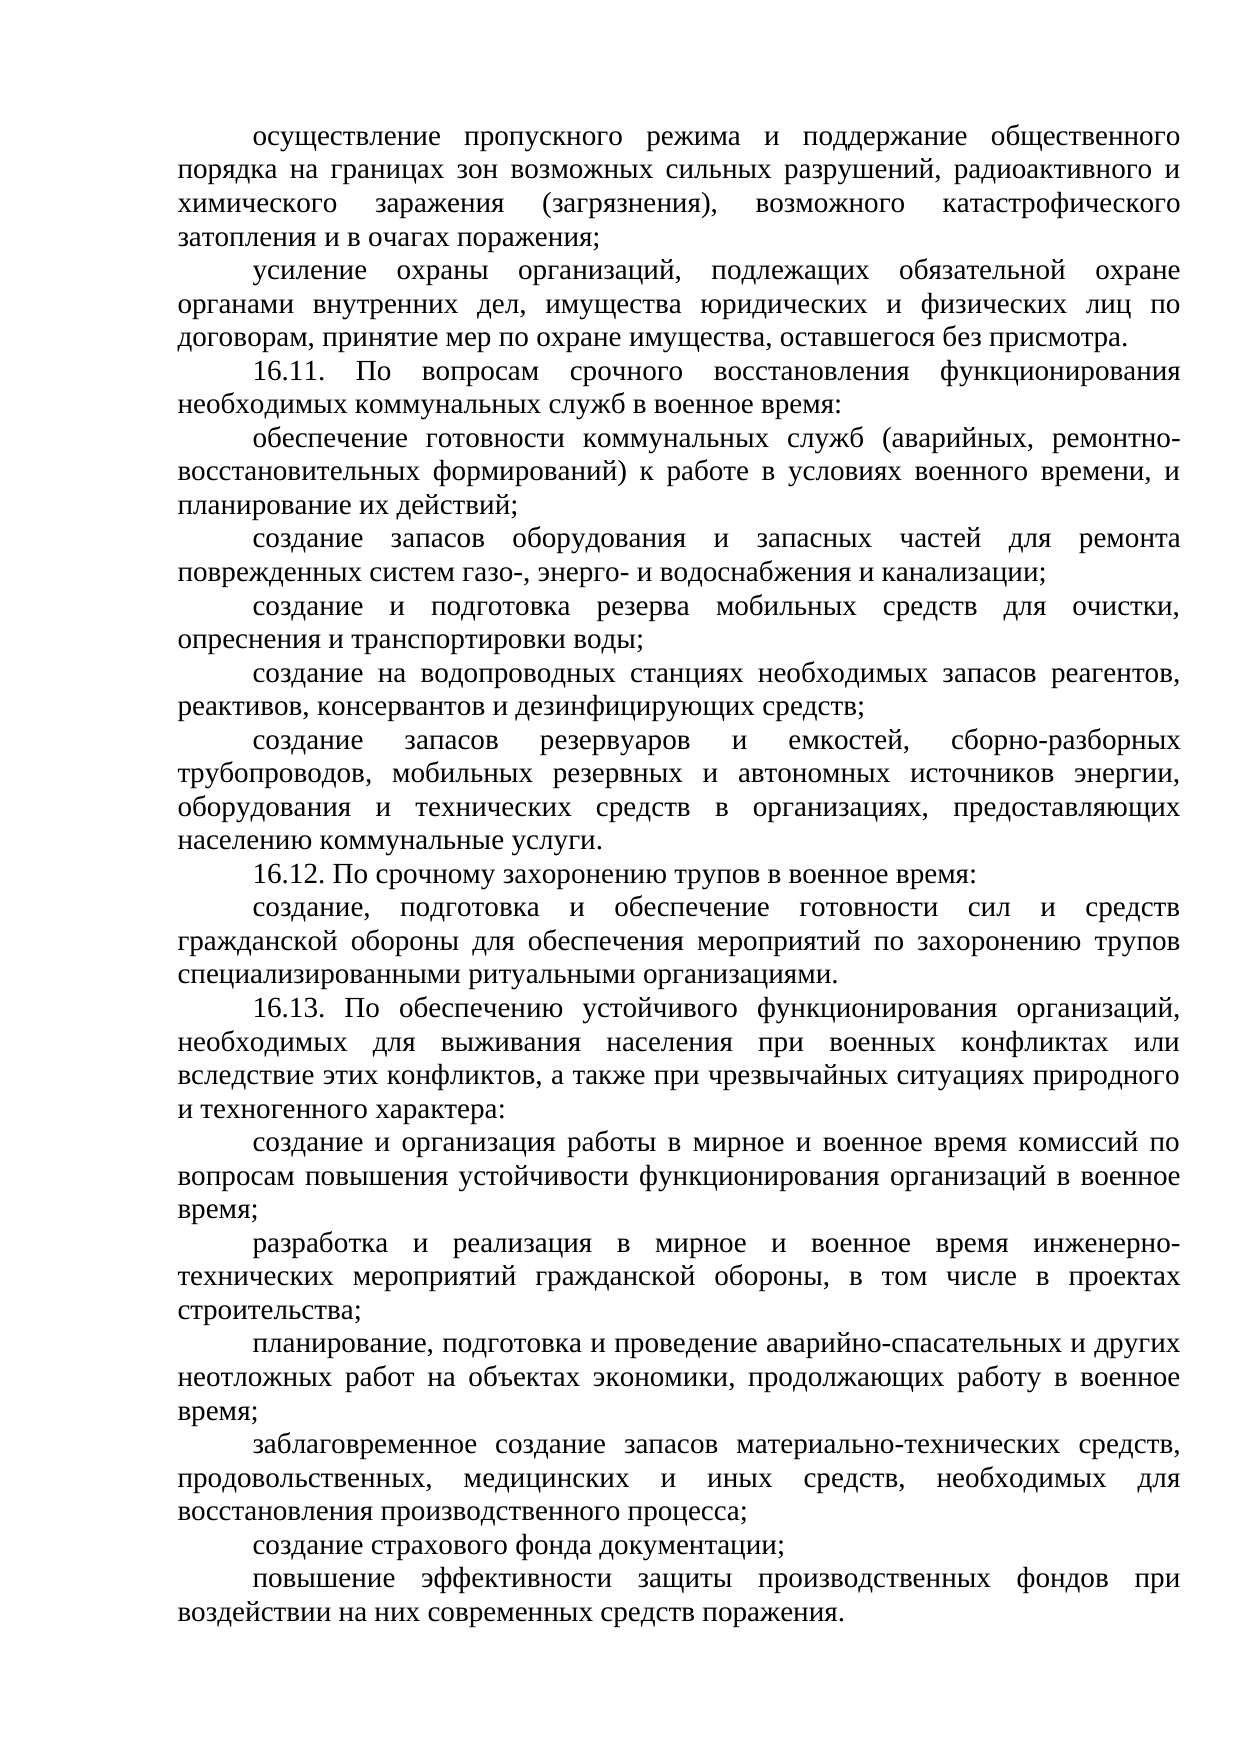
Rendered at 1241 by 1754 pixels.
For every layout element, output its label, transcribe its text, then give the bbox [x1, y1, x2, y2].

text 16.12. По срочному захоронению трупов в военное время: [177, 856, 1181, 889]
text разработка и реализация в мирное и военное время инженерно-технических мероприятий гражданской обороны, в том числе в проектах строительства; [177, 1225, 1181, 1326]
text создание и подготовка резерва мобильных средств для очистки, опреснения и транспортировки воды; [177, 588, 1181, 655]
text заблаговременное создание запасов материально-технических средств, продовольственных, медицинских и иных средств, необходимых для восстановления производственного процесса; [177, 1426, 1181, 1527]
text обеспечение готовности коммунальных служб (аварийных, ремонтно-восстановительных формирований) к работе в условиях военного времени, и планирование их действий; [177, 420, 1181, 521]
text усиление охраны организаций, подлежащих обязательной охране органами внутренних дел, имущества юридических и физических лиц по договорам, принятие мер по охране имущества, оставшегося без присмотра. [177, 252, 1181, 353]
text планирование, подготовка и проведение аварийно-спасательных и других неотложных работ на объектах экономики, продолжающих работу в военное время; [177, 1326, 1181, 1426]
text создание страхового фонда документации; [177, 1527, 1181, 1560]
text осуществление пропускного режима и поддержание общественного порядка на границах зон возможных сильных разрушений, радиоактивного и химического заражения (загрязнения), возможного катастрофического затопления и в очагах поражения; [177, 118, 1181, 252]
text создание запасов оборудования и запасных частей для ремонта поврежденных систем газо-, энерго- и водоснабжения и канализации; [177, 521, 1181, 588]
text создание на водопроводных станциях необходимых запасов реагентов, реактивов, консервантов и дезинфицирующих средств; [177, 655, 1181, 722]
text создание, подготовка и обеспечение готовности сил и средств гражданской обороны для обеспечения мероприятий по захоронению трупов специализированными ритуальными организациями. [177, 889, 1181, 990]
text 16.11. По вопросам срочного восстановления функционирования необходимых коммунальных служб в военное время: [177, 353, 1181, 420]
text повышение эффективности защиты производственных фондов при воздействии на них современных средств поражения. [177, 1560, 1181, 1627]
text 16.13. По обеспечению устойчивого функционирования организаций, необходимых для выживания населения при военных конфликтах или вследствие этих конфликтов, а также при чрезвычайных ситуациях природного и техногенного характера: [177, 990, 1181, 1124]
text создание и организация работы в мирное и военное время комиссий по вопросам повышения устойчивости функционирования организаций в военное время; [177, 1124, 1181, 1225]
text создание запасов резервуаров и емкостей, сборно-разборных трубопроводов, мобильных резервных и автономных источников энергии, оборудования и технических средств в организациях, предоставляющих населению коммунальные услуги. [177, 722, 1181, 856]
